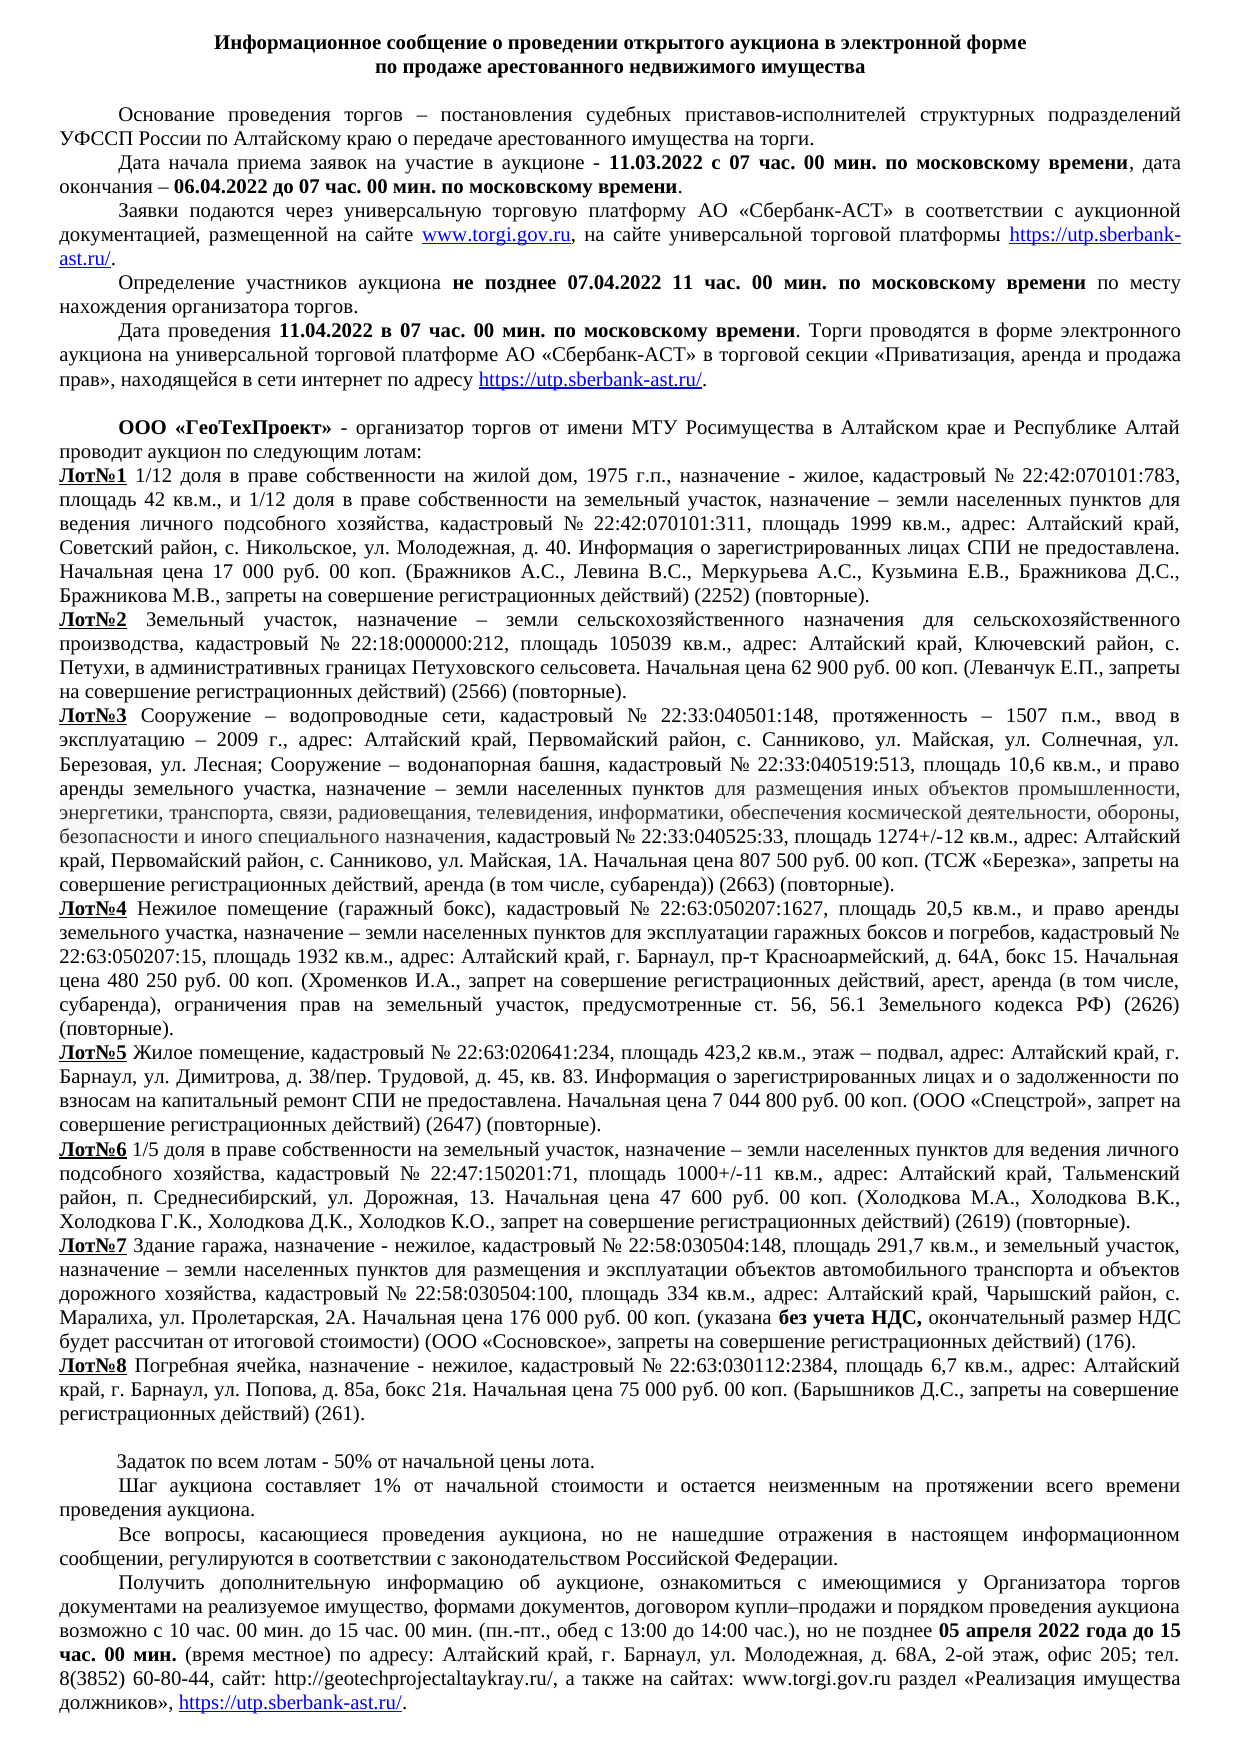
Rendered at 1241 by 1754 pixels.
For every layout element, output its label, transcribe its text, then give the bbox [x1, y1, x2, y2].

text Лот№7 Здание гаража, назначение - нежилое, кадастровый № 22:58:030504:148, площадь 291,7 кв.м., и земельный участок, назначение – земли населенных пунктов для размещения и эксплуатации объектов автомобильного транспорта и объектов дорожного хозяйства, кадастровый № 22:58:030504:100, площадь 334 кв.м., адрес: Алтайский край, Чарышский район, с. Маралиха, ул. Пролетарская, 2А. Начальная цена 176 000 руб. 00 коп. (указана без учета НДС, окончательный размер НДС будет рассчитан от итоговой стоимости) (ООО «Сосновское», запреты на совершение регистрационных действий) (176). [59, 1233, 1181, 1353]
text Лот№4 Нежилое помещение (гаражный бокс), кадастровый № 22:63:050207:1627, площадь 20,5 кв.м., и право аренды земельного участка, назначение – земли населенных пунктов для эксплуатации гаражных боксов и погребов, кадастровый № 22:63:050207:15, площадь 1932 кв.м., адрес: Алтайский край, г. Барнаул, пр-т Красноармейский, д. 64А, бокс 15. Начальная цена 480 250 руб. 00 коп. (Хроменков И.А., запрет на совершение регистрационных действий, арест, аренда (в том числе, субаренда), ограничения прав на земельный участок, предусмотренные ст. 56, 56.1 Земельного кодекса РФ) (2626) (повторные). [59, 896, 1181, 1040]
text Информационное сообщение о проведении открытого аукциона в электронной форме [59, 29, 1181, 54]
text Заявки подаются через универсальную торговую платформу АО «Сбербанк-АСТ» в соответствии с аукционной документацией, размещенной на сайте www.torgi.gov.ru, на сайте универсальной торговой платформы https://utp.sberbank-ast.ru/. [59, 198, 1181, 270]
text по продаже арестованного недвижимого имущества [59, 54, 1181, 78]
text Лот№6 1/5 доля в праве собственности на земельный участок, назначение – земли населенных пунктов для ведения личного подсобного хозяйства, кадастровый № 22:47:150201:71, площадь 1000+/-11 кв.м., адрес: Алтайский край, Тальменский район, п. Среднесибирский, ул. Дорожная, 13. Начальная цена 47 600 руб. 00 коп. (Холодкова М.А., Холодкова В.К., Холодкова Г.К., Холодкова Д.К., Холодков К.О., запрет на совершение регистрационных действий) (2619) (повторные). [59, 1136, 1181, 1233]
text Лот№8 Погребная ячейка, назначение - нежилое, кадастровый № 22:63:030112:2384, площадь 6,7 кв.м., адрес: Алтайский край, г. Барнаул, ул. Попова, д. 85а, бокс 21я. Начальная цена 75 000 руб. 00 коп. (Барышников Д.С., запреты на совершение регистрационных действий) (261). [59, 1353, 1181, 1425]
text Лот№1 1/12 доля в праве собственности на жилой дом, 1975 г.п., назначение - жилое, кадастровый № 22:42:070101:783, площадь 42 кв.м., и 1/12 доля в праве собственности на земельный участок, назначение – земли населенных пунктов для ведения личного подсобного хозяйства, кадастровый № 22:42:070101:311, площадь 1999 кв.м., адрес: Алтайский край, Советский район, с. Никольское, ул. Молодежная, д. 40. Информация о зарегистрированных лицах СПИ не предоставлена. Начальная цена 17 000 руб. 00 коп. (Бражников А.С., Левина В.С., Меркурьева А.С., Кузьмина Е.В., Бражникова Д.С., Бражникова М.В., запреты на совершение регистрационных действий) (2252) (повторные). [59, 463, 1181, 607]
text Задаток по всем лотам - 50% от начальной цены лота. [59, 1449, 1181, 1473]
text Основание проведения торгов – постановления судебных приставов-исполнителей структурных подразделений УФССП России по Алтайскому краю о передаче арестованного имущества на торги. [59, 102, 1181, 150]
text Все вопросы, касающиеся проведения аукциона, но не нашедшие отражения в настоящем информационном сообщении, регулируются в соответствии с законодательством Российской Федерации. [59, 1521, 1181, 1569]
text Шаг аукциона составляет 1% от начальной стоимости и остается неизменным на протяжении всего времени проведения аукциона. [59, 1473, 1181, 1521]
text Лот№5 Жилое помещение, кадастровый № 22:63:020641:234, площадь 423,2 кв.м., этаж – подвал, адрес: Алтайский край, г. Барнаул, ул. Димитрова, д. 38/пер. Трудовой, д. 45, кв. 83. Информация о зарегистрированных лицах и о задолженности по взносам на капитальный ремонт СПИ не предоставлена. Начальная цена 7 044 800 руб. 00 коп. (ООО «Спецстрой», запрет на совершение регистрационных действий) (2647) (повторные). [59, 1040, 1181, 1136]
text Лот№2 Земельный участок, назначение – земли сельскохозяйственного назначения для сельскохозяйственного производства, кадастровый № 22:18:000000:212, площадь 105039 кв.м., адрес: Алтайский край, Ключевский район, с. Петухи, в административных границах Петуховского сельсовета. Начальная цена 62 900 руб. 00 коп. (Леванчук Е.П., запреты на совершение регистрационных действий) (2566) (повторные). [59, 607, 1181, 703]
text Дата начала приема заявок на участие в аукционе - 11.03.2022 с 07 час. 00 мин. по московскому времени, дата окончания – 06.04.2022 до 07 час. 00 мин. по московскому времени. [59, 150, 1181, 198]
text Лот№3 Сооружение – водопроводные сети, кадастровый № 22:33:040501:148, протяженность – 1507 п.м., ввод в эксплуатацию – 2009 г., адрес: Алтайский край, Первомайский район, с. Санниково, ул. Майская, ул. Солнечная, ул. Березовая, ул. Лесная; Сооружение – водонапорная башня, кадастровый № 22:33:040519:513, площадь 10,6 кв.м., и право аренды земельного участка, назначение – земли населенных пунктов для размещения иных объектов промышленности, энергетики, транспорта, связи, радиовещания, телевидения, информатики, обеспечения космической деятельности, обороны, безопасности и иного специального назначения, кадастровый № 22:33:040525:33, площадь 1274+/-12 кв.м., адрес: Алтайский край, Первомайский район, с. Санниково, ул. Майская, 1А. Начальная цена 807 500 руб. 00 коп. (ТСЖ «Березка», запреты на совершение регистрационных действий, аренда (в том числе, субаренда)) (2663) (повторные). [59, 703, 1181, 800]
text ООО «ГеоТехПроект» - организатор торгов от имени МТУ Росимущества в Алтайском крае и Республике Алтай проводит аукцион по следующим лотам: [59, 414, 1181, 463]
text Дата проведения 11.04.2022 в 07 час. 00 мин. по московскому времени. Торги проводятся в форме электронного аукциона на универсальной торговой платформе АО «Сбербанк-АСТ» в торговой секции «Приватизация, аренда и продажа прав», находящейся в сети интернет по адресу https://utp.sberbank-ast.ru/. [59, 318, 1181, 391]
text Определение участников аукциона не позднее 07.04.2022 11 час. 00 мин. по московскому времени по месту нахождения организатора торгов. [59, 270, 1181, 318]
text Лот№3 Сооружение – водопроводные сети, кадастровый № 22:33:040501:148, протяженность – 1507 п.м., ввод в эксплуатацию – 2009 г., адрес: Алтайский край, Первомайский район, с. Санниково, ул. Майская, ул. Солнечная, ул. Березовая, ул. Лесная; Сооружение – водонапорная башня, кадастровый № 22:33:040519:513, площадь 10,6 кв.м., и право аренды земельного участка, назначение – земли населенных пунктов для размещения иных объектов промышленности, энергетики, транспорта, связи, радиовещания, телевидения, информатики, обеспечения космической деятельности, обороны, безопасности и иного специального назначения, кадастровый № 22:33:040525:33, площадь 1274+/-12 кв.м., адрес: Алтайский край, Первомайский район, с. Санниково, ул. Майская, 1А. Начальная цена 807 500 руб. 00 коп. (ТСЖ «Березка», запреты на совершение регистрационных действий, аренда (в том числе, субаренда)) (2663) (повторные). [59, 824, 1181, 896]
text Получить дополнительную информацию об аукционе, ознакомиться с имеющимися у Организатора торгов документами на реализуемое имущество, формами документов, договором купли–продажи и порядком проведения аукциона возможно с 10 час. 00 мин. до 15 час. 00 мин. (пн.-пт., обед с 13:00 до 14:00 час.), но не позднее 05 апреля 2022 года до 15 час. 00 мин. (время местное) по адресу: Алтайский край, г. Барнаул, ул. Молодежная, д. 68А, 2-ой этаж, офис 205; тел. 8(3852) 60-80-44, сайт: http://geotechprojectaltaykray.ru/, а также на сайтах: www.torgi.gov.ru раздел «Реализация имущества должников», https://utp.sberbank-ast.ru/. [59, 1569, 1181, 1714]
